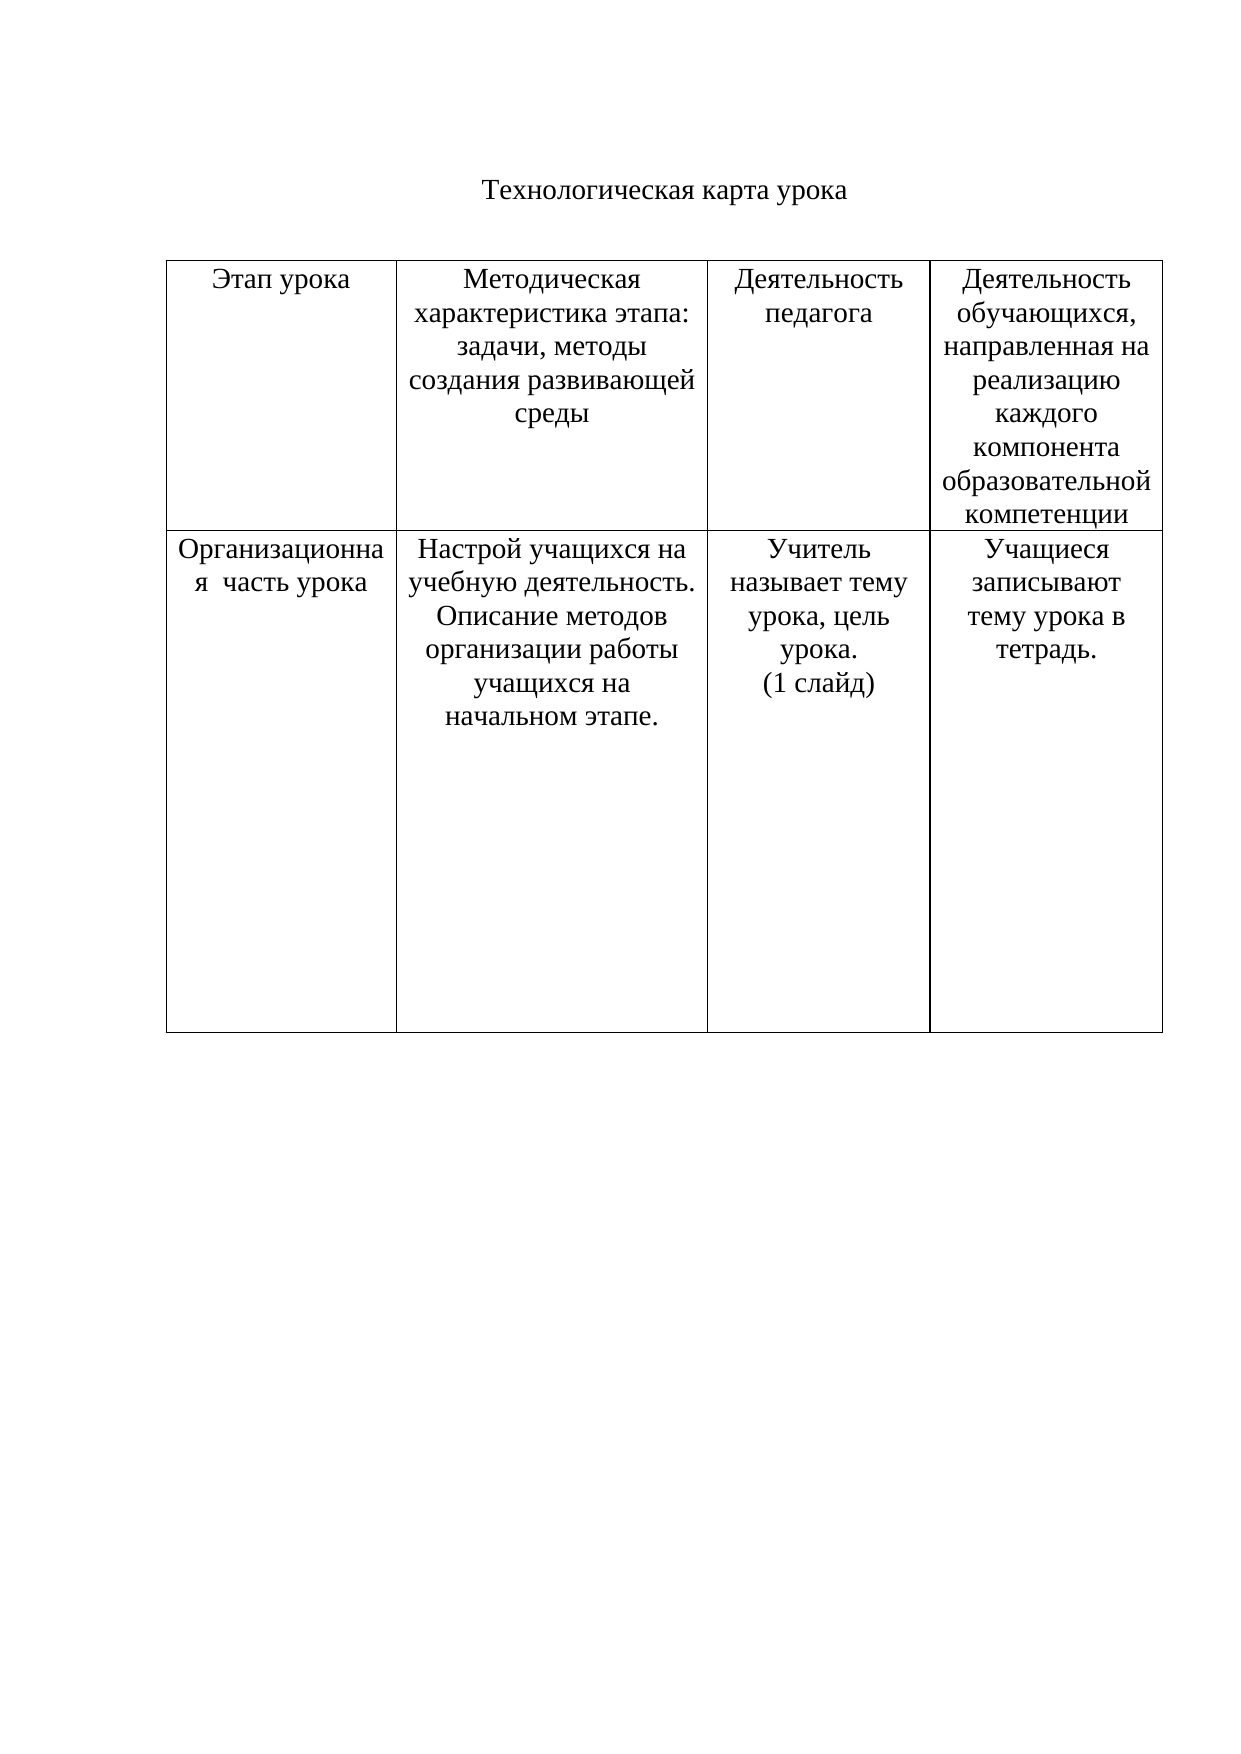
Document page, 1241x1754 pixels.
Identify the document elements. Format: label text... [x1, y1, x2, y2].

table_cell Организационная часть урока [167, 531, 396, 1032]
table_header Этап урока [167, 261, 396, 530]
table_cell Учащиеся записывают тему урока в тетрадь. [931, 531, 1162, 1032]
table_cell Учитель называет тему урока, цель урока. (1 слайд) [708, 531, 929, 1032]
table_header Методическая характеристика этапа: задачи, методы создания развивающей среды [397, 261, 707, 530]
subtitle Технологическая карта урока [177, 172, 1152, 206]
table_header Деятельность педагога [708, 261, 929, 530]
table_cell Настрой учащихся на учебную деятельность. Описание методов организации работы учащихся на начальном этапе. [397, 531, 707, 1032]
table_header Деятельность обучающихся, направленная на реализацию каждого компонента образовательной компетенции [931, 261, 1162, 530]
